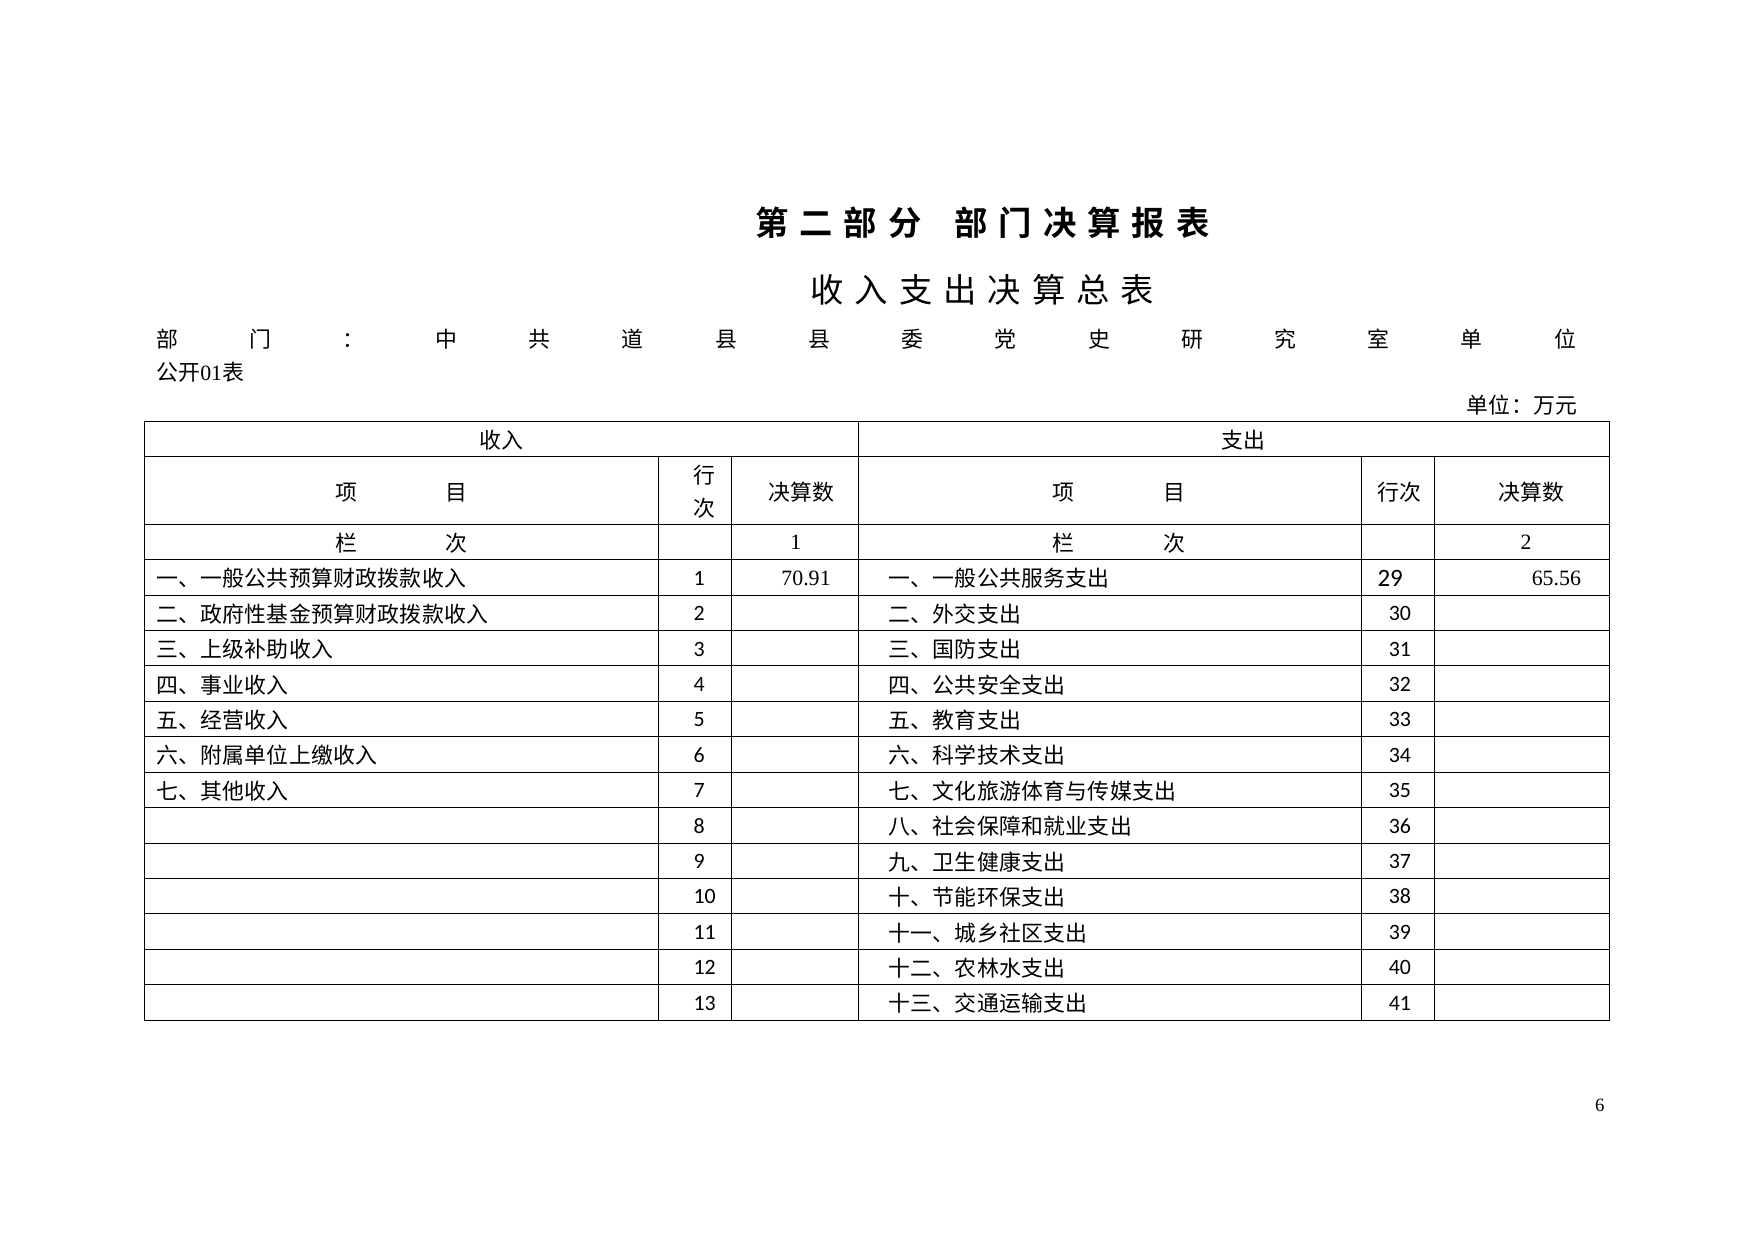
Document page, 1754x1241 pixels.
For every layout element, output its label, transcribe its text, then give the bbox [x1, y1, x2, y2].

table_cell 七、文化旅游体育与传媒支出 [859, 773, 1361, 807]
table_cell [1435, 844, 1609, 878]
table_cell 六、科学技术支出 [859, 737, 1361, 772]
table_cell [732, 985, 858, 1019]
table_cell 二、政府性基金预算财政拨款收入 [145, 596, 658, 630]
table_cell 65.56 [1435, 560, 1609, 594]
table_cell 40 [1362, 950, 1434, 984]
table_cell 八、社会保障和就业支出 [859, 808, 1361, 842]
table_cell [1362, 525, 1434, 559]
table_cell 六、附属单位上缴收入 [145, 737, 658, 772]
table_cell 十一、城乡社区支出 [859, 914, 1361, 949]
table_cell 37 [1362, 844, 1434, 878]
table_cell 70.91 [732, 560, 858, 594]
table_cell 1 [659, 560, 731, 594]
table_cell 行次 [659, 457, 731, 524]
table_cell [1435, 985, 1609, 1019]
table_cell 31 [1362, 631, 1434, 665]
table_cell [1435, 808, 1609, 842]
table_cell 栏 次 [859, 525, 1361, 559]
table_cell 七、其他收入 [145, 773, 658, 807]
table_cell 9 [659, 844, 731, 878]
table_cell 二、外交支出 [859, 596, 1361, 630]
table_header 收入 [145, 422, 858, 456]
table_cell 栏 次 [145, 525, 658, 559]
table_cell 一、一般公共预算财政拨款收入 [145, 560, 658, 594]
table_cell 36 [1362, 808, 1434, 842]
table_cell 十、节能环保支出 [859, 879, 1361, 913]
table_cell 32 [1362, 666, 1434, 701]
table_cell [1435, 879, 1609, 913]
table_cell [145, 914, 658, 949]
table_cell 8 [659, 808, 731, 842]
table_cell 29 [1362, 560, 1434, 594]
table_cell 5 [659, 702, 731, 736]
table_cell 2 [659, 596, 731, 630]
table_cell 13 [659, 985, 731, 1019]
table_cell 四、事业收入 [145, 666, 658, 701]
table_cell 十三、交通运输支出 [859, 985, 1361, 1019]
table_cell 四、公共安全支出 [859, 666, 1361, 701]
table_cell [145, 950, 658, 984]
table_cell 项 目 [859, 457, 1361, 524]
table_cell 五、经营收入 [145, 702, 658, 736]
table_cell 项 目 [145, 457, 658, 524]
table_cell [732, 737, 858, 772]
table_cell [1435, 914, 1609, 949]
text 第二部分 部门决算报表 [156, 188, 1598, 254]
table_cell [732, 631, 858, 665]
table_cell 41 [1362, 985, 1434, 1019]
table_cell [1435, 737, 1609, 772]
table_cell 39 [1362, 914, 1434, 949]
table_cell 10 [659, 879, 731, 913]
table_cell [732, 844, 858, 878]
table_cell [145, 985, 658, 1019]
table_cell 34 [1362, 737, 1434, 772]
table_cell [732, 950, 858, 984]
table_cell [732, 879, 858, 913]
table_cell 九、卫生健康支出 [859, 844, 1361, 878]
table_cell [732, 914, 858, 949]
table_cell [145, 808, 658, 842]
table_header 支出 [859, 422, 1609, 456]
table_cell [145, 844, 658, 878]
table_cell 行次 [1362, 457, 1434, 524]
table_cell 35 [1362, 773, 1434, 807]
table_cell 五、教育支出 [859, 702, 1361, 736]
table_cell 3 [659, 631, 731, 665]
table_cell 4 [659, 666, 731, 701]
table_cell 30 [1362, 596, 1434, 630]
table_cell 2 [1435, 525, 1609, 559]
table_cell 决算数 [1435, 457, 1609, 524]
table_cell [732, 666, 858, 701]
table_cell [732, 702, 858, 736]
table_cell [659, 525, 731, 559]
table_cell [732, 596, 858, 630]
table_cell 38 [1362, 879, 1434, 913]
table_cell [1435, 702, 1609, 736]
table_cell [145, 879, 658, 913]
table_cell 三、国防支出 [859, 631, 1361, 665]
table_cell [1435, 596, 1609, 630]
table_cell 12 [659, 950, 731, 984]
table_cell 7 [659, 773, 731, 807]
text 单位：万元 [156, 387, 1577, 421]
table_cell 一、一般公共服务支出 [859, 560, 1361, 594]
table_cell 33 [1362, 702, 1434, 736]
text 收入支出决算总表 [156, 254, 1598, 321]
table_cell [732, 808, 858, 842]
table_cell [1435, 950, 1609, 984]
table_cell [732, 773, 858, 807]
text 部门：中共道县县委党史研究室单位 公开01表 [156, 321, 1577, 387]
table_cell 6 [659, 737, 731, 772]
table_cell [1435, 666, 1609, 701]
table_cell [1435, 631, 1609, 665]
table_cell 决算数 [732, 457, 858, 524]
table_cell [1435, 773, 1609, 807]
table_cell 1 [732, 525, 858, 559]
table_cell 11 [659, 914, 731, 949]
table_cell 十二、农林水支出 [859, 950, 1361, 984]
table_cell 三、上级补助收入 [145, 631, 658, 665]
